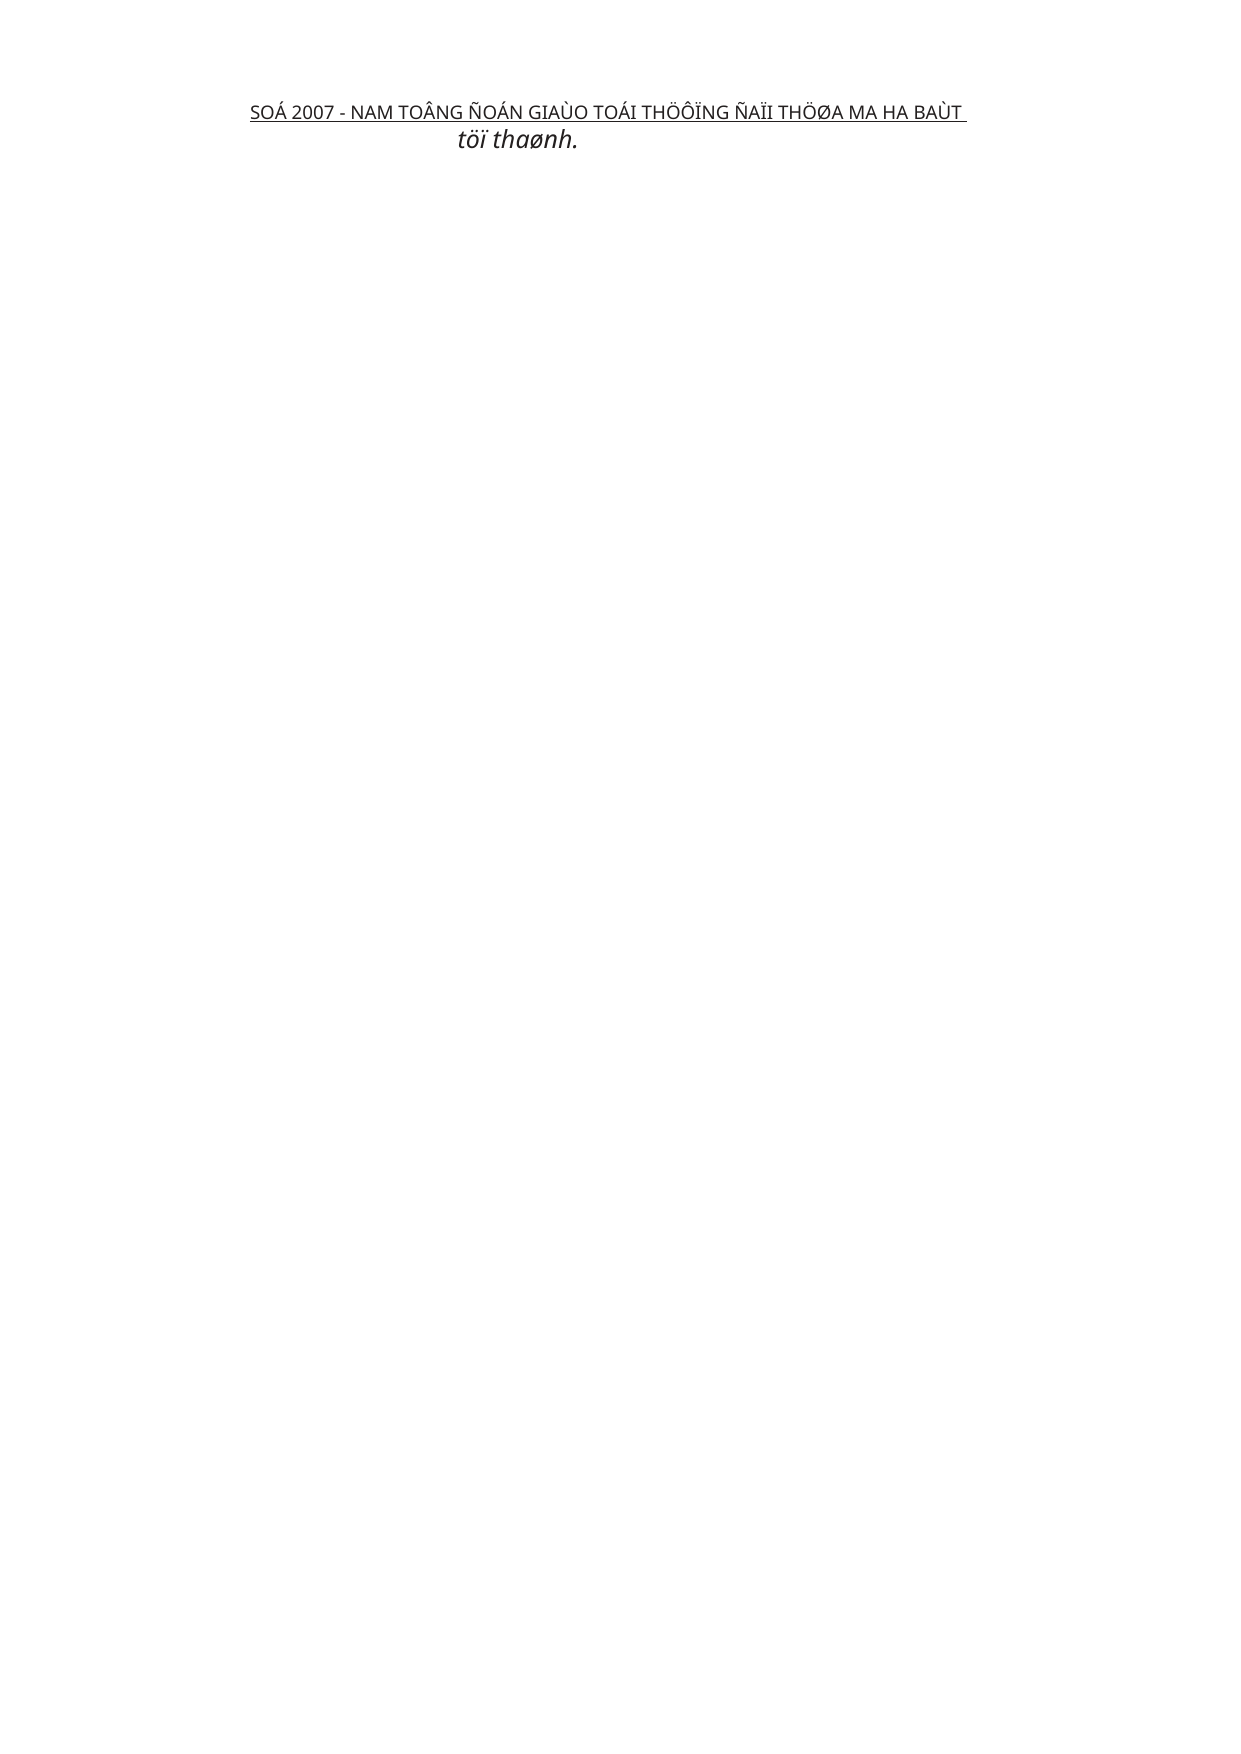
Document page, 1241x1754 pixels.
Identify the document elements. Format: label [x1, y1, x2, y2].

text [457, 123, 693, 154]
